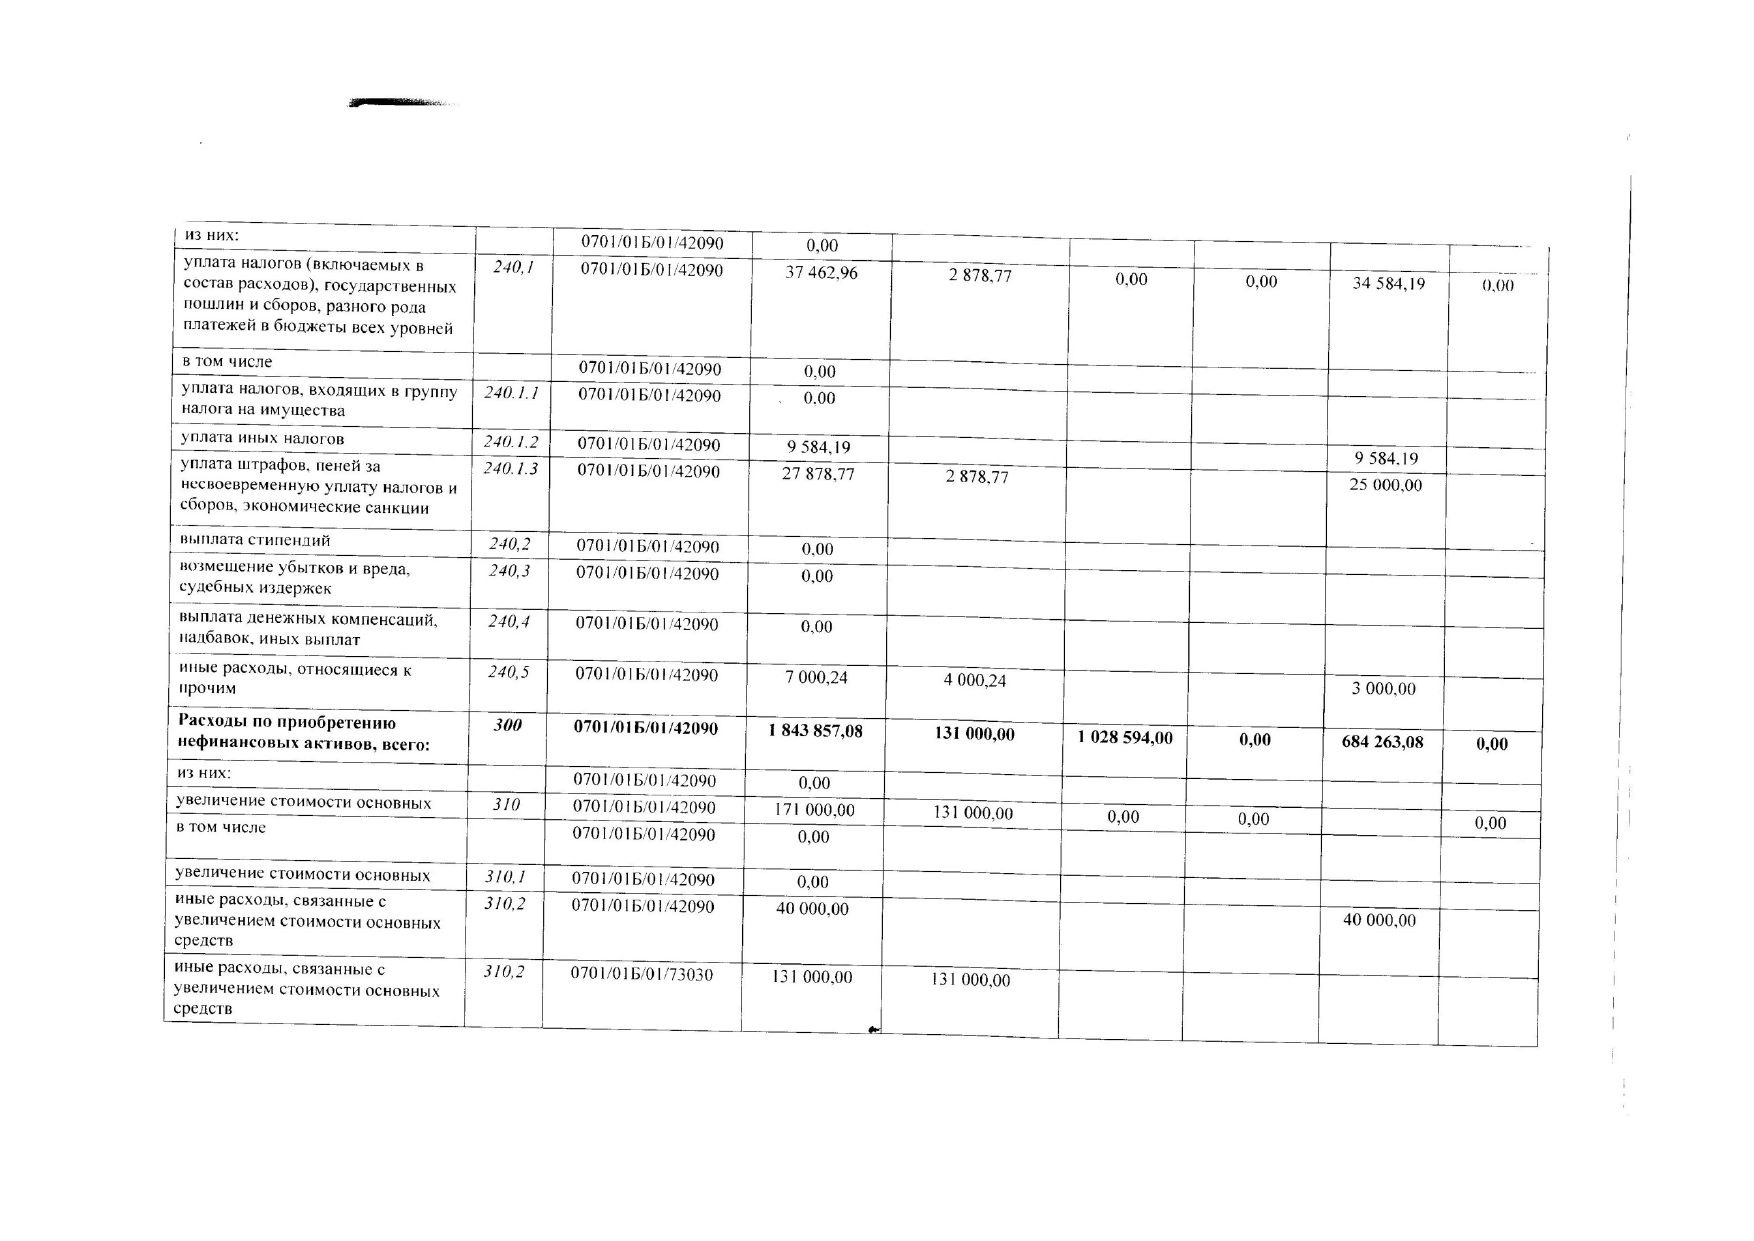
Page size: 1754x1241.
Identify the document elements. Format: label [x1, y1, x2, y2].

picture [118, 88, 1636, 1152]
